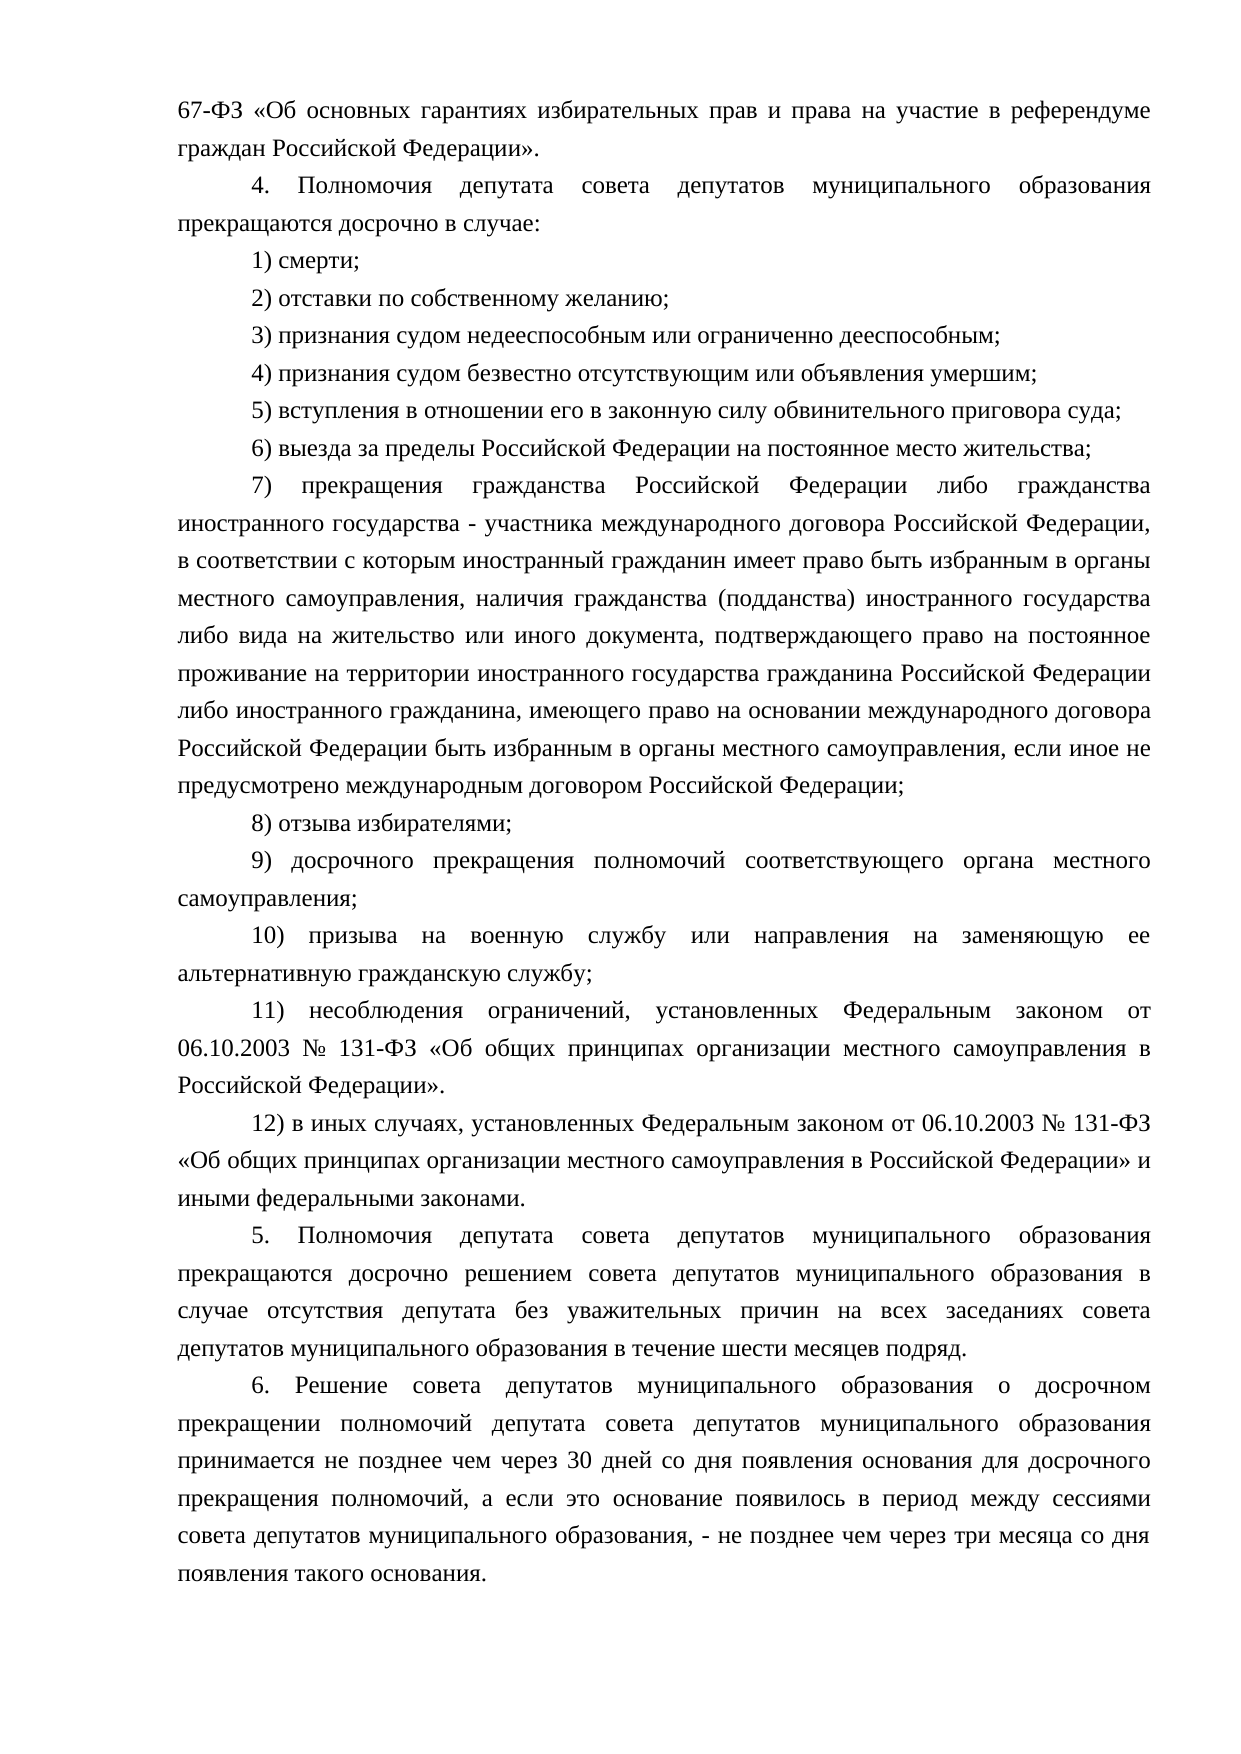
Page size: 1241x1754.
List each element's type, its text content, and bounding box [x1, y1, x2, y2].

text 3) признания судом недееспособным или ограниченно дееспособным; [177, 314, 1152, 351]
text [177, 89, 1152, 164]
text 6. Решение совета депутатов муниципального образования о досрочном прекращении полномочий депутата совета депутатов муниципального образования принимается не позднее чем через 30 дней со дня появления основания для досрочного прекращения полномочий, а если это основание появилось в период между сессиями совета депутатов муниципального образования, - не позднее чем через три месяца со дня появления такого основания. [177, 1364, 1152, 1589]
text 9) досрочного прекращения полномочий соответствующего органа местного самоуправления; [177, 839, 1152, 914]
text 5. Полномочия депутата совета депутатов муниципального образования прекращаются досрочно решением совета депутатов муниципального образования в случае отсутствия депутата без уважительных причин на всех заседаниях совета депутатов муниципального образования в течение шести месяцев подряд. [177, 1214, 1152, 1364]
text 4. Полномочия депутата совета депутатов муниципального образования прекращаются досрочно в случае: [177, 164, 1152, 239]
text 6) выезда за пределы Российской Федерации на постоянное место жительства; [177, 426, 1152, 464]
text 10) призыва на военную службу или направления на заменяющую ее альтернативную гражданскую службу; [177, 914, 1152, 989]
text 4) признания судом безвестно отсутствующим или объявления умершим; [177, 351, 1152, 389]
text 12) в иных случаях, установленных Федеральным законом от 06.10.2003 № 131-ФЗ «Об общих принципах организации местного самоуправления в Российской Федерации» и иными федеральными законами. [177, 1101, 1152, 1214]
text 1) смерти; [177, 239, 1152, 276]
text 11) несоблюдения ограничений, установленных Федеральным законом от 06.10.2003 № 131-ФЗ «Об общих принципах организации местного самоуправления в Российской Федерации». [177, 989, 1152, 1101]
text 7) прекращения гражданства Российской Федерации либо гражданства иностранного государства - участника международного договора Российской Федерации, в соответствии с которым иностранный гражданин имеет право быть избранным в органы местного самоуправления, наличия гражданства (подданства) иностранного государства либо вида на жительство или иного документа, подтверждающего право на постоянное проживание на территории иностранного государства гражданина Российской Федерации либо иностранного гражданина, имеющего право на основании международного договора Российской Федерации быть избранным в органы местного самоуправления, если иное не предусмотрено международным договором Российской Федерации; [177, 464, 1152, 801]
text 5) вступления в отношении его в законную силу обвинительного приговора суда; [177, 389, 1152, 426]
text 2) отставки по собственному желанию; [177, 276, 1152, 314]
text 8) отзыва избирателями; [177, 801, 1152, 839]
